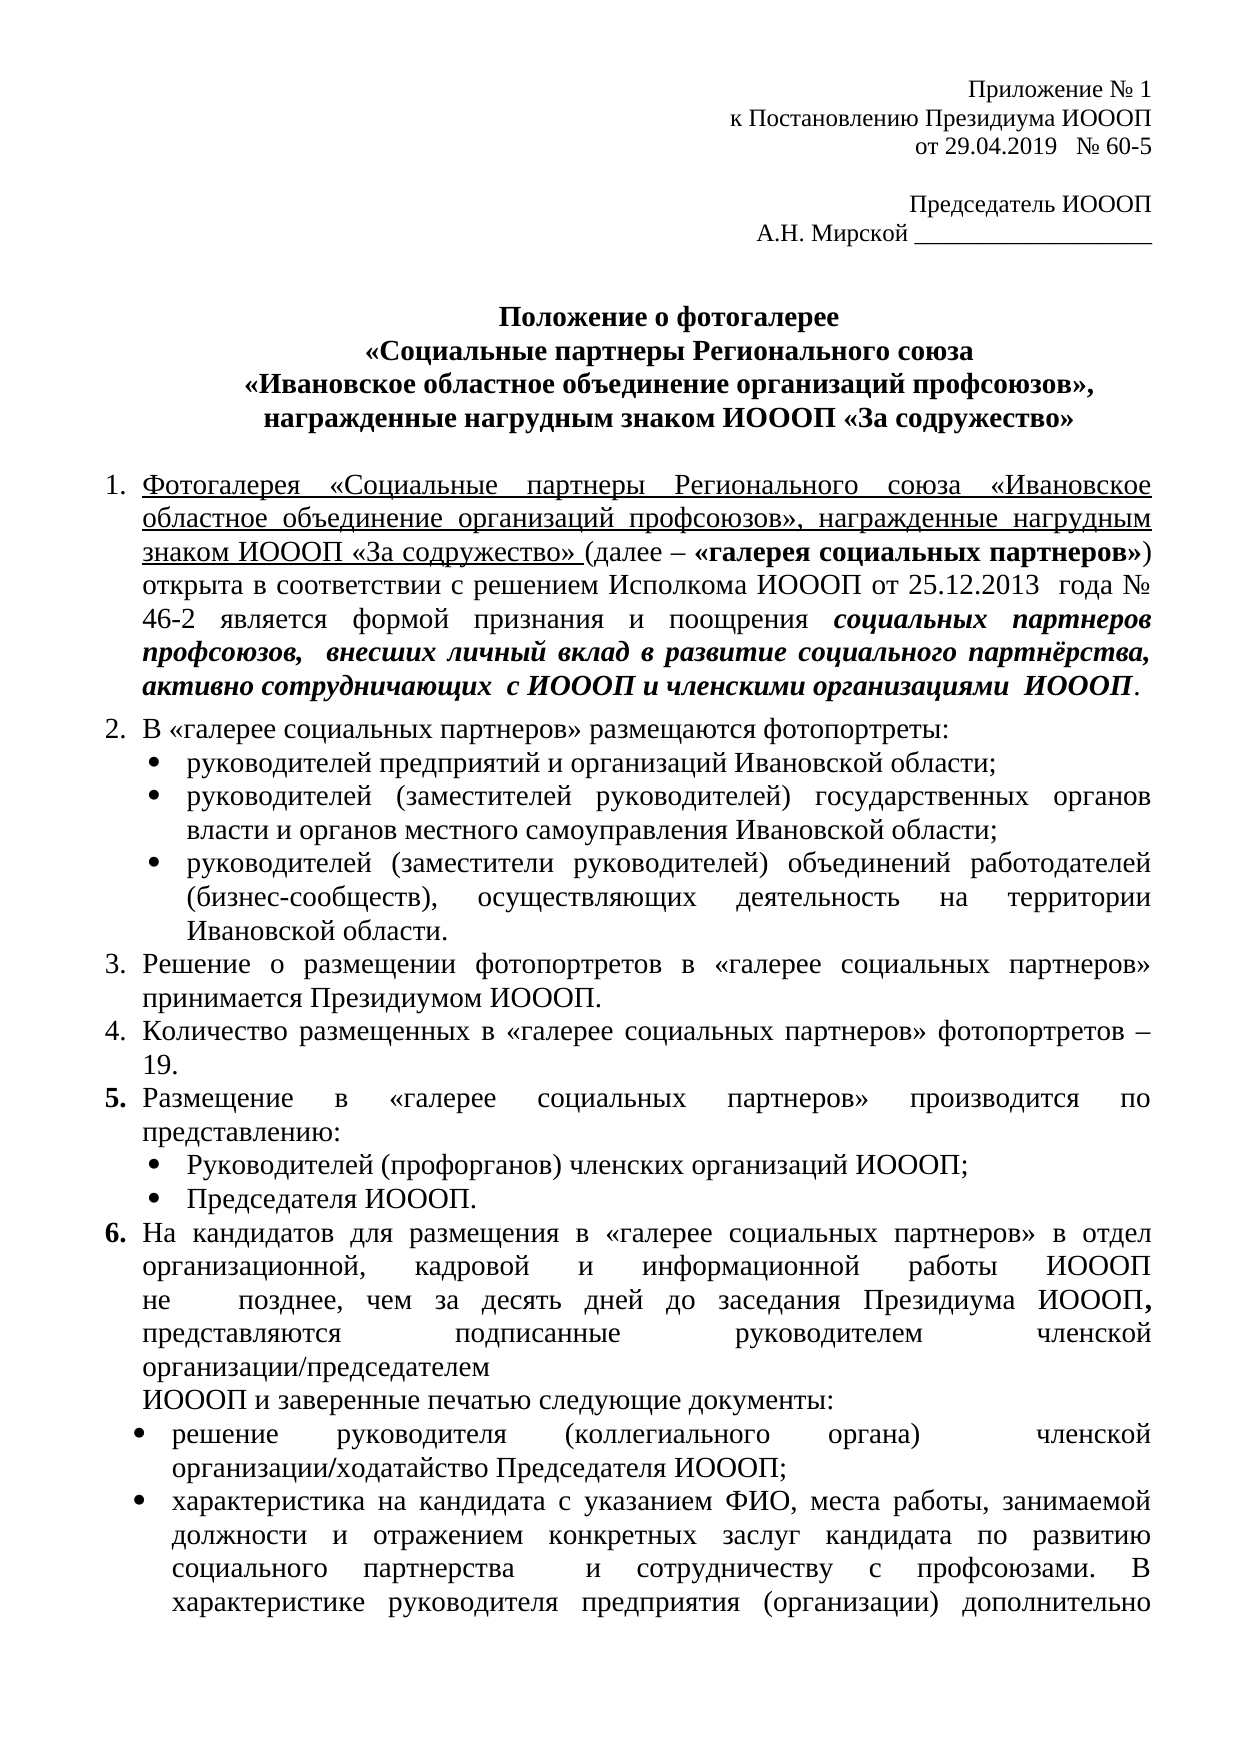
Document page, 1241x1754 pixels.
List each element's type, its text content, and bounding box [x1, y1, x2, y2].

text «Ивановское областное объединение организаций профсоюзов», награжденные нагрудным знаком ИОООП «За содружество» [186, 366, 1152, 433]
text Приложение № 1 [112, 74, 1152, 103]
list решение руководителя (коллегиального органа) членской организации/ходатайство Председателя ИОООП; [134, 1416, 1152, 1483]
list руководителей предприятий и организаций Ивановской области; [149, 745, 1152, 778]
list Размещение в «галерее социальных партнеров» производится по представлению: [104, 1080, 1152, 1147]
text А.Н. Мирской ___________________ [112, 218, 1152, 246]
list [134, 1483, 1152, 1617]
list Председателя ИОООП. [149, 1181, 1152, 1215]
text Председатель ИОООП [112, 189, 1152, 218]
list На кандидатов для размещения в «галерее социальных партнеров» в отдел организационной, кадровой и информационной работы ИОООП не позднее, чем за десять дней до заседания Президиума ИОООП, представляются подписанные руководителем членской организации/председателем ИОООП и заверенные печатью следующие документы: [104, 1215, 1152, 1416]
list руководителей (заместителей руководителей) государственных органов власти и органов местного самоуправления Ивановской области; [149, 778, 1152, 846]
text к Постановлению Президиума ИОООП [112, 103, 1152, 131]
text Положение о фотогалерее [186, 299, 1152, 333]
list Фотогалерея «Социальные партнеры Регионального союза «Ивановское областное объединение организаций профсоюзов», награжденные нагрудным знаком ИОООП «За содружество» (далее – «галерея социальных партнеров») открыта в соответствии с решением Исполкома ИОООП от 25.12.2013 года № 46-2 является формой признания и поощрения социальных партнеров профсоюзов, внесших личный вклад в развитие социального партнёрства, активно сотрудничающих с ИОООП и членскими организациями ИОООП. [104, 467, 1152, 702]
list руководителей (заместители руководителей) объединений работодателей (бизнес-сообществ), осуществляющих деятельность на территории Ивановской области. [149, 846, 1152, 946]
list Количество размещенных в «галерее социальных партнеров» фотопортретов – 19. [104, 1013, 1152, 1080]
list Решение о размещении фотопортретов в «галерее социальных партнеров» принимается Президиумом ИОООП. [104, 946, 1152, 1013]
text от 29.04.2019 № 60-5 [112, 131, 1152, 160]
text «Социальные партнеры Регионального союза [186, 333, 1152, 366]
list В «галерее социальных партнеров» размещаются фотопортреты: [104, 711, 1152, 745]
list Руководителей (профорганов) членских организаций ИОООП; [149, 1147, 1152, 1181]
